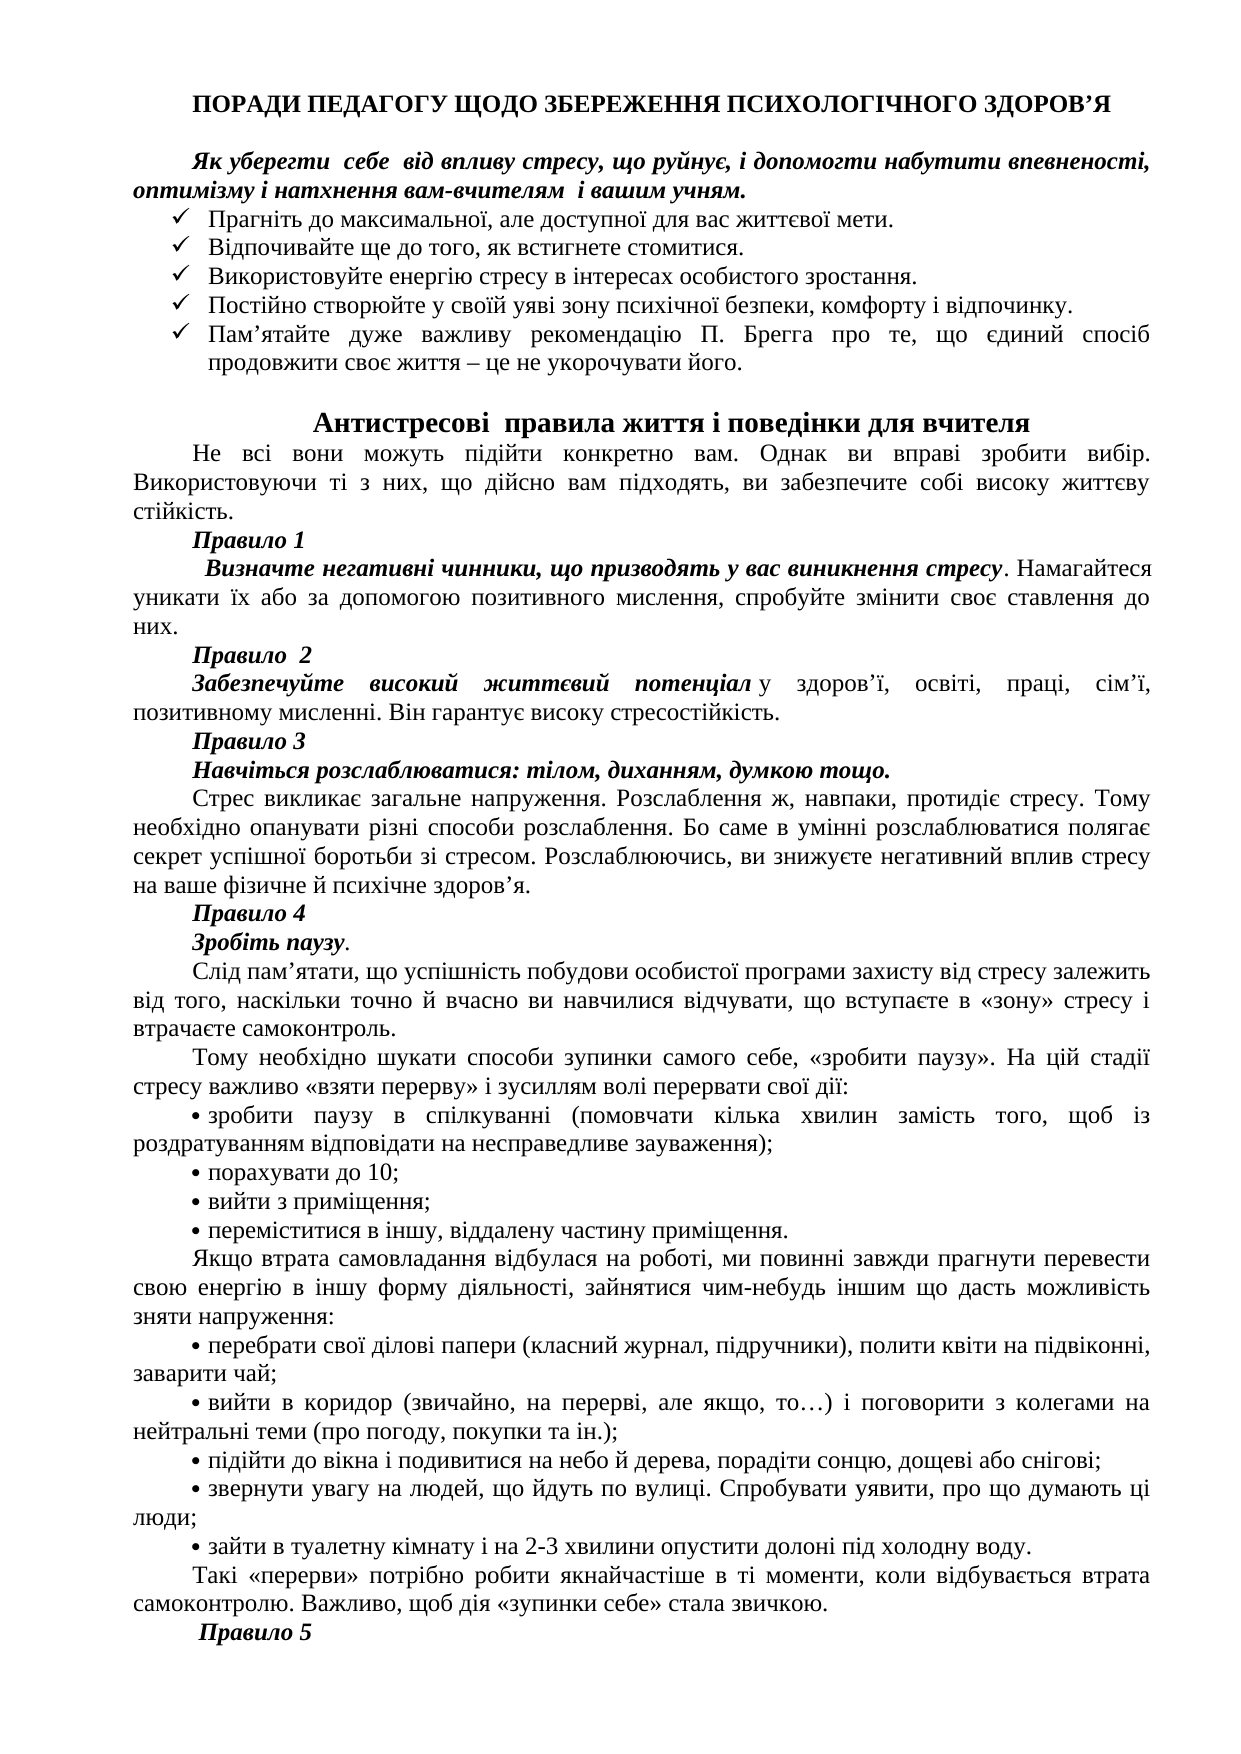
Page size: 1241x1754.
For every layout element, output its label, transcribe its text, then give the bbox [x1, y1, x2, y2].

text Слід пам’ятати, що успішність побудови особистої програми захисту від стресу залежить від того, наскільки точно й вчасно ви навчилися відчувати, що вступаєте в «зону» стресу і втрачаєте самоконтроль. [133, 956, 1152, 1042]
list зайти в туалетну кімнату і на 2-3 хвилини опустити долоні під холодну воду. [133, 1531, 1152, 1560]
text Стрес викликає загальне напруження. Розслаблення ж, навпаки, протидіє стресу. Тому необхідно опанувати різні способи розслаблення. Бо саме в умінні розслаблюватися полягає секрет успішної боротьби зі стресом. Розслаблюючись, ви знижуєте негативний вплив стресу на ваше фізичне й психічне здоров’я. [133, 783, 1152, 898]
list Пам’ятайте дуже важливу рекомендацію П. Брегга про те, що єдиний спосіб продовжити своє життя – це не укорочувати його. [170, 319, 1152, 376]
text Антистресові правила життя і поведінки для вчителя [133, 405, 1152, 438]
list звернути увагу на людей, що йдуть по вулиці. Спробувати уявити, про що думають ці люди; [133, 1473, 1152, 1531]
list Постійно створюйте у своїй уяві зону психічної безпеки, комфорту і відпочинку. [170, 290, 1152, 319]
text Забезпечуйте високий життєвий потенціал у здоров’ї, освіті, праці, сім’ї, позитивному мисленні. Він гарантує високу стресостійкість. [133, 668, 1152, 726]
list вийти в коридор (звичайно, на перерві, але якщо, то…) і поговорити з колегами на нейтральні теми (про погоду, покупки та ін.); [133, 1387, 1152, 1445]
text Тому необхідно шукати способи зупинки самого себе, «зробити паузу». На цій стадії стресу важливо «взяти перерву» і зусиллям волі перервати свої дії: [133, 1042, 1152, 1100]
list Прагніть до максимальної, але доступної для вас життєвої мети. [170, 204, 1152, 232]
list вийти з приміщення; [133, 1186, 1152, 1215]
text Правило 3 [133, 726, 1152, 755]
text Правило 4 [133, 898, 1152, 927]
list перебрати свої ділові папери (класний журнал, підручники), полити квіти на підвіконні, заварити чай; [133, 1330, 1152, 1387]
list Відпочивайте ще до того, як встигнете стомитися. [170, 232, 1152, 261]
text ПОРАДИ ПЕДАГОГУ ЩОДО ЗБЕРЕЖЕННЯ ПСИХОЛОГІЧНОГО ЗДОРОВ’Я [133, 89, 1152, 117]
text Правило 2 [133, 640, 1152, 668]
list порахувати до 10; [133, 1157, 1152, 1186]
text Правило 5 [133, 1617, 1152, 1646]
list підійти до вікна і подивитися на небо й дерева, порадіти сонцю, дощеві або снігові; [133, 1445, 1152, 1473]
text Не всі вони можуть підійти конкретно вам. Однак ви вправі зробити вибір. Використовуючи ті з них, що дійсно вам підходять, ви забезпечите собі високу життєву стійкість. [133, 438, 1152, 525]
text Зробіть паузу. [133, 927, 1152, 956]
text Такі «перерви» потрібно робити якнайчастіше в ті моменти, коли відбувається втрата самоконтролю. Важливо, щоб дія «зупинки себе» стала звичкою. [133, 1560, 1152, 1617]
text Правило 1 [133, 525, 1152, 553]
list переміститися в іншу, віддалену частину приміщення. [133, 1215, 1152, 1243]
text Якщо втрата самовладання відбулася на роботі, ми повинні завжди прагнути перевести свою енергію в іншу форму діяльності, зайнятися чим-небудь іншим що дасть можливість зняти напруження: [133, 1243, 1152, 1330]
text Визначте негативні чинники, що призводять у вас виникнення стресу. Намагайтеся уникати їх або за допомогою позитивного мислення, спробуйте змінити своє ставлення до них. [133, 553, 1152, 640]
list зробити паузу в спілкуванні (помовчати кілька хвилин замість того, щоб із роздратуванням відповідати на несправедливе зауваження); [133, 1100, 1152, 1157]
list Використовуйте енергію стресу в інтересах особистого зростання. [170, 261, 1152, 290]
text Як уберегти себе від впливу стресу, що руйнує, і допомогти набутити впевненості, оптимізму і натхнення вам-вчителям і вашим учням. [133, 146, 1152, 204]
text Навчіться розслаблюватися: тілом, диханням, думкою тощо. [133, 755, 1152, 783]
